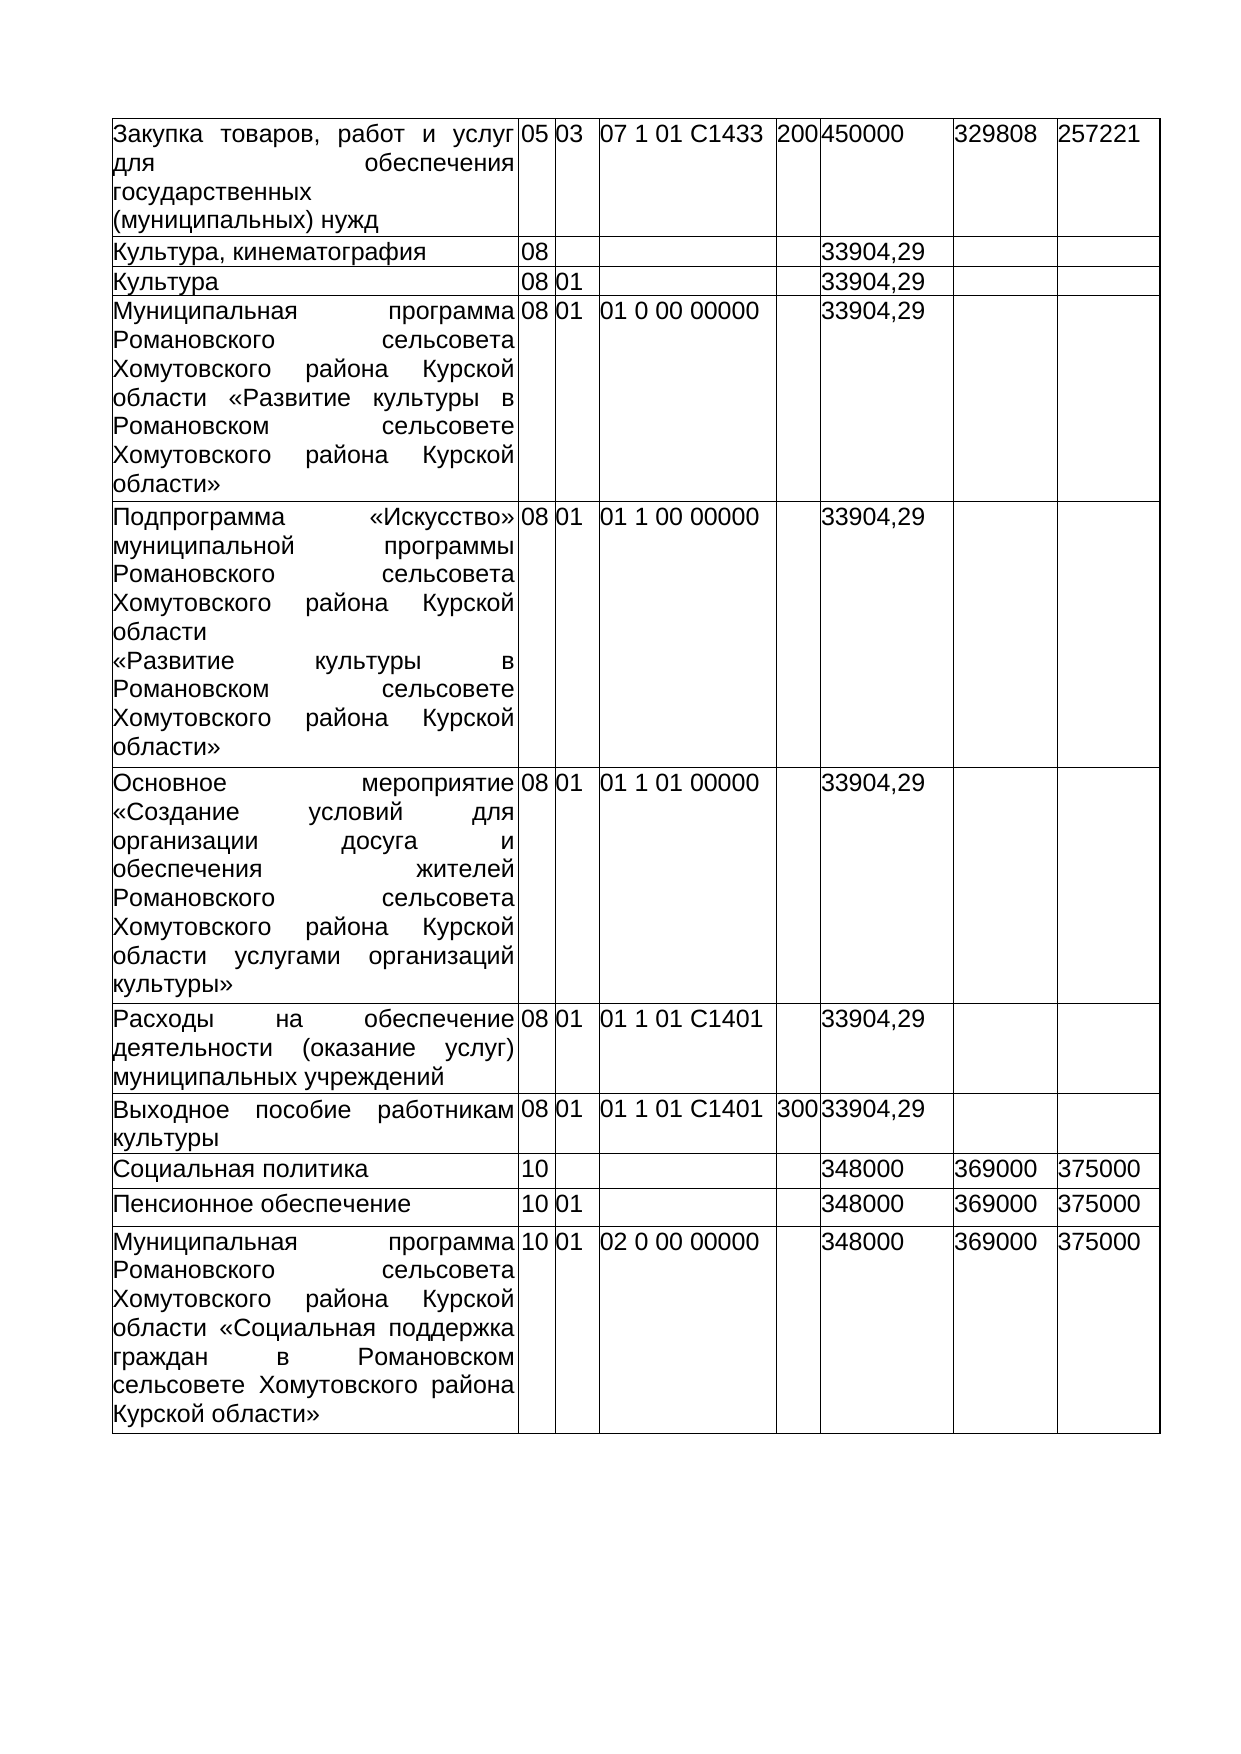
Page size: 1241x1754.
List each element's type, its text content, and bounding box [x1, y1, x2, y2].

table_cell [777, 1189, 820, 1226]
table_cell [954, 768, 1057, 1003]
table_cell [600, 1154, 776, 1188]
table_cell 10 [519, 1189, 555, 1226]
table_cell 01 [556, 1004, 599, 1093]
table_cell 03 [556, 119, 599, 236]
table_cell [600, 1189, 776, 1226]
table_cell Выходное пособие работникам культуры [113, 1094, 518, 1152]
table_cell 01 0 00 00000 [600, 296, 776, 501]
table_cell [1058, 768, 1159, 1003]
table_cell [1058, 1004, 1159, 1093]
table_cell [954, 1004, 1057, 1093]
table_cell 01 [556, 1094, 599, 1152]
table_cell [777, 768, 820, 1003]
table_cell [777, 1154, 820, 1188]
table_cell 08 [519, 1004, 555, 1093]
table_cell 08 [519, 502, 555, 767]
table_cell 348000 [821, 1189, 953, 1226]
table_cell Культура, кинематография [113, 237, 518, 266]
table_cell [1058, 502, 1159, 767]
table_cell Пенсионное обеспечение [113, 1189, 518, 1226]
table_cell 10 [519, 1227, 555, 1433]
table_cell 375000 [1058, 1227, 1159, 1433]
table_cell 33904,29 [821, 1094, 953, 1152]
table_cell 08 [519, 1094, 555, 1152]
table_cell 01 [556, 1227, 599, 1433]
table_cell 375000 [1058, 1189, 1159, 1226]
table_cell Закупка товаров, работ и услуг для обеспечения государственных (муниципальных) нужд [113, 119, 518, 236]
table_cell [1058, 1094, 1159, 1152]
table_cell [556, 237, 599, 266]
table_cell 01 1 00 00000 [600, 502, 776, 767]
table_cell 33904,29 [821, 768, 953, 1003]
table_cell [1058, 296, 1159, 501]
table_cell 08 [519, 237, 555, 266]
table_cell [777, 1004, 820, 1093]
table_cell 08 [519, 267, 555, 295]
table_cell 01 [556, 502, 599, 767]
table_cell 33904,29 [821, 502, 953, 767]
table_cell 01 1 01 С1401 [600, 1004, 776, 1093]
table_cell 08 [519, 768, 555, 1003]
table_cell Муниципальная программа Романовского сельсовета Хомутовского района Курской области «Социальная поддержка граждан в Романовском сельсовете Хомутовского района Курской области» [113, 1227, 518, 1433]
table_cell 257221 [1058, 119, 1159, 236]
table_cell [954, 237, 1057, 266]
table_cell 348000 [821, 1227, 953, 1433]
table_cell 33904,29 [821, 296, 953, 501]
table_cell 01 [556, 267, 599, 295]
table_cell [1058, 237, 1159, 266]
table_cell [600, 237, 776, 266]
table_cell 02 0 00 00000 [600, 1227, 776, 1433]
table_cell Подпрограмма «Искусство» муниципальной программы Романовского сельсовета Хомутовского района Курской области «Развитие культуры в Романовском сельсовете Хомутовского района Курской области» [113, 502, 518, 767]
table_cell 01 [556, 1189, 599, 1226]
table_cell 01 1 01 С1401 [600, 1094, 776, 1152]
table_cell 33904,29 [821, 1004, 953, 1093]
table_cell 33904,29 [821, 267, 953, 295]
table_cell 300 [777, 1094, 820, 1152]
table_cell [954, 296, 1057, 501]
table_cell 369000 [954, 1189, 1057, 1226]
table_cell 375000 [1058, 1154, 1159, 1188]
table_cell 08 [519, 296, 555, 501]
table_cell Основное мероприятие «Создание условий для организации досуга и обеспечения жителей Романовского сельсовета Хомутовского района Курской области услугами организаций культуры» [113, 768, 518, 1003]
table_cell 07 1 01 С1433 [600, 119, 776, 236]
table_cell [777, 1227, 820, 1433]
table_cell 10 [519, 1154, 555, 1188]
table_cell 200 [777, 119, 820, 236]
table_cell [600, 267, 776, 295]
table_cell 01 [556, 296, 599, 501]
table_cell Культура [113, 267, 518, 295]
table_cell Расходы на обеспечение деятельности (оказание услуг) муниципальных учреждений [113, 1004, 518, 1093]
table_cell Социальная политика [113, 1154, 518, 1188]
table_cell 369000 [954, 1154, 1057, 1188]
table_cell Муниципальная программа Романовского сельсовета Хомутовского района Курской области «Развитие культуры в Романовском сельсовете Хомутовского района Курской области» [113, 296, 518, 501]
table_cell 450000 [821, 119, 953, 236]
table_cell 01 1 01 00000 [600, 768, 776, 1003]
table_cell 33904,29 [821, 237, 953, 266]
table_cell 01 [556, 768, 599, 1003]
table_cell [1058, 267, 1159, 295]
table_cell [777, 237, 820, 266]
table_cell [777, 502, 820, 767]
table_cell 329808 [954, 119, 1057, 236]
table_cell [954, 267, 1057, 295]
table_cell 369000 [954, 1227, 1057, 1433]
table_cell 348000 [821, 1154, 953, 1188]
table_cell [954, 502, 1057, 767]
table_cell [777, 267, 820, 295]
table_cell [556, 1154, 599, 1188]
table_cell [954, 1094, 1057, 1152]
table_cell 05 [519, 119, 555, 236]
table_cell [777, 296, 820, 501]
